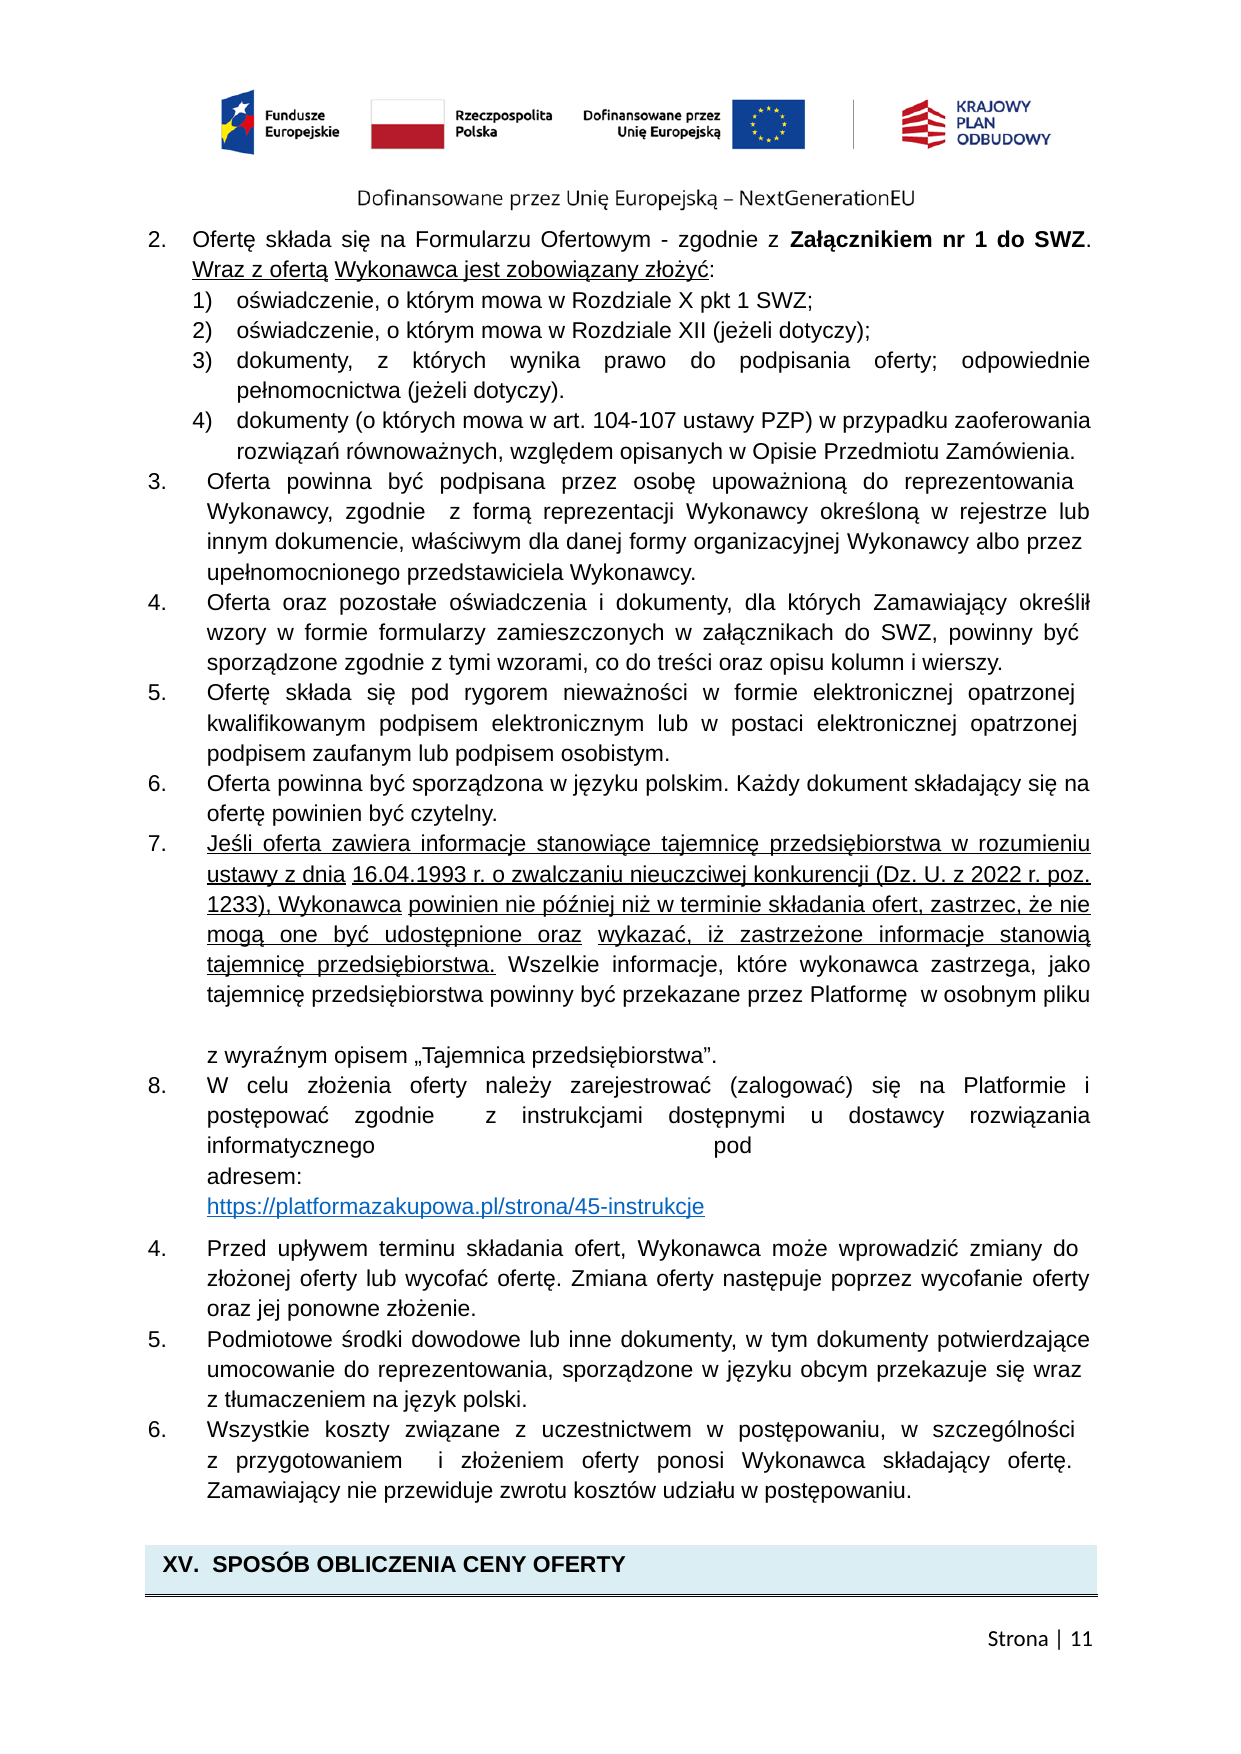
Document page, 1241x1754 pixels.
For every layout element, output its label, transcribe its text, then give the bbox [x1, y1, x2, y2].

list Oferta powinna być podpisana przez osobę upoważnioną do reprezentowania Wykonawcy, zgodnie z formą reprezentacji Wykonawcy określoną w rejestrze lub innym dokumencie, właściwym dla danej formy organizacyjnej Wykonawcy albo przez upełnomocnionego przedstawiciela Wykonawcy. [148, 468, 1091, 585]
list Przed upływem terminu składania ofert, Wykonawca może wprowadzić zmiany do złożonej oferty lub wycofać ofertę. Zmiana oferty następuje poprzez wycofanie oferty oraz jej ponowne złożenie. [148, 1234, 1091, 1321]
list Oferta powinna być sporządzona w języku polskim. Każdy dokument składający się na ofertę powinien być czytelny. [148, 770, 1091, 827]
list Jeśli oferta zawiera informacje stanowiące tajemnicę przedsiębiorstwa w rozumieniu ustawy z dnia 16.04.1993 r. o zwalczaniu nieuczciwej konkurencji (Dz. U. z 2022 r. poz. 1233), Wykonawca powinien nie później niż w terminie składania ofert, zastrzec, że nie mogą one być udostępnione oraz wykazać, iż zastrzeżone informacje stanowią tajemnicę przedsiębiorstwa. Wszelkie informacje, które wykonawca zastrzega, jako tajemnicę przedsiębiorstwa powinny być przekazane przez Platformę w osobnym pliku z wyraźnym opisem „Tajemnica przedsiębiorstwa”. [148, 830, 1091, 1068]
list Ofertę składa się pod rygorem nieważności w formie elektronicznej opatrzonej kwalifikowanym podpisem elektronicznym lub w postaci elektronicznej opatrzonej podpisem zaufanym lub podpisem osobistym. [148, 679, 1091, 766]
list Podmiotowe środki dowodowe lub inne dokumenty, w tym dokumenty potwierdzające umocowanie do reprezentowania, sporządzone w języku obcym przekazuje się wraz z tłumaczeniem na język polski. [148, 1326, 1091, 1412]
list dokumenty, z których wynika prawo do podpisania oferty; odpowiednie pełnomocnictwa (jeżeli dotyczy). [192, 347, 1091, 404]
list Wszystkie koszty związane z uczestnictwem w postępowaniu, w szczególności z przygotowaniem i złożeniem oferty ponosi Wykonawca składający ofertę. Zamawiający nie przewiduje zwrotu kosztów udziału w postępowaniu. [148, 1416, 1091, 1503]
list Ofertę składa się na Formularzu Ofertowym - zgodnie z Załącznikiem nr 1 do SWZ. Wraz z ofertą Wykonawca jest zobowiązany złożyć: [148, 226, 1092, 282]
list oświadczenie, o którym mowa w Rozdziale X pkt 1 SWZ; [192, 287, 1091, 313]
list oświadczenie, o którym mowa w Rozdziale XII (jeżeli dotyczy); [192, 317, 1091, 343]
table_header XV. SPOSÓB OBLICZENIA CENY OFERTY [145, 1545, 1097, 1594]
list Oferta oraz pozostałe oświadczenia i dokumenty, dla których Zamawiający określił wzory w formie formularzy zamieszczonych w załącznikach do SWZ, powinny być sporządzone zgodnie z tymi wzorami, co do treści oraz opisu kolumn i wierszy. [148, 589, 1091, 676]
picture [205, 73, 1067, 226]
list dokumenty (o których mowa w art. 104-107 ustawy PZP) w przypadku zaoferowania rozwiązań równoważnych, względem opisanych w Opisie Przedmiotu Zamówienia. [192, 407, 1091, 464]
text https://platformazakupowa.pl/strona/45-instrukcje [207, 1193, 1093, 1219]
list W celu złożenia oferty należy zarejestrować (zalogować) się na Platformie i postępować zgodnie z instrukcjami dostępnymi u dostawcy rozwiązania informatycznego pod adresem: [148, 1072, 1091, 1189]
